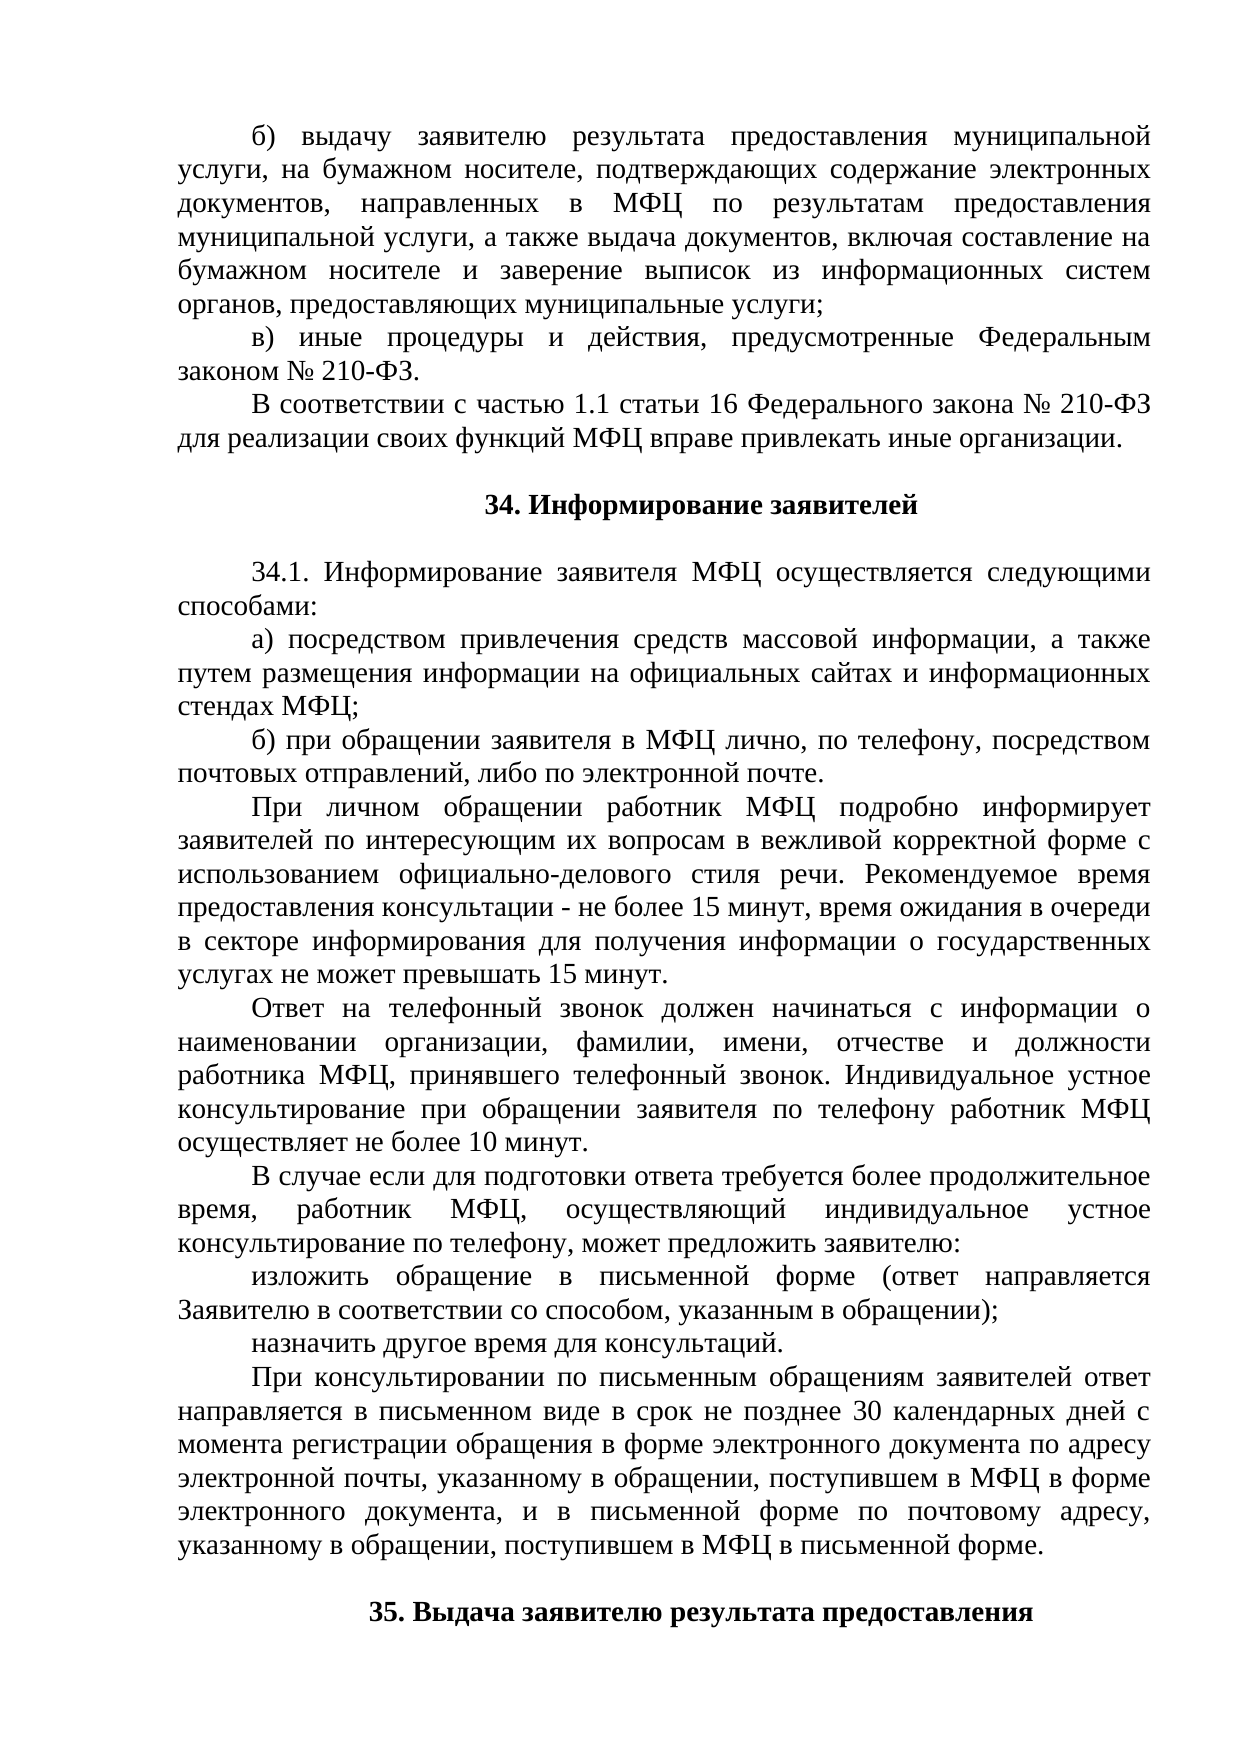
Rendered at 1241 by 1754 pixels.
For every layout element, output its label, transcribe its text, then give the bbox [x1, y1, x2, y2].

text При личном обращении работник МФЦ подробно информирует заявителей по интересующим их вопросам в вежливой корректной форме с использованием официально-делового стиля речи. Рекомендуемое время предоставления консультации - не более 15 минут, время ожидания в очереди в секторе информирования для получения информации о государственных услугах не может превышать 15 минут. [177, 789, 1152, 990]
title 35. Выдача заявителю результата предоставления [177, 1594, 1152, 1627]
text б) выдачу заявителю результата предоставления муниципальной услуги, на бумажном носителе, подтверждающих содержание электронных документов, направленных в МФЦ по результатам предоставления муниципальной услуги, а также выдача документов, включая составление на бумажном носителе и заверение выписок из информационных систем органов, предоставляющих муниципальные услуги; [177, 118, 1152, 319]
title 34. Информирование заявителей [177, 487, 1152, 521]
text В случае если для подготовки ответа требуется более продолжительное время, работник МФЦ, осуществляющий индивидуальное устное консультирование по телефону, может предложить заявителю: [177, 1158, 1152, 1258]
text Ответ на телефонный звонок должен начинаться с информации о наименовании организации, фамилии, имени, отчестве и должности работника МФЦ, принявшего телефонный звонок. Индивидуальное устное консультирование при обращении заявителя по телефону работник МФЦ осуществляет не более 10 минут. [177, 990, 1152, 1158]
text 34.1. Информирование заявителя МФЦ осуществляется следующими способами: [177, 554, 1152, 621]
text а) посредством привлечения средств массовой информации, а также путем размещения информации на официальных сайтах и информационных стендах МФЦ; [177, 621, 1152, 722]
text назначить другое время для консультаций. [177, 1326, 1152, 1359]
text При консультировании по письменным обращениям заявителей ответ направляется в письменном виде в срок не позднее 30 календарных дней с момента регистрации обращения в форме электронного документа по адресу электронной почты, указанному в обращении, поступившем в МФЦ в форме электронного документа, и в письменной форме по почтовому адресу, указанному в обращении, поступившем в МФЦ в письменной форме. [177, 1359, 1152, 1560]
text В соответствии с частью 1.1 статьи 16 Федерального закона № 210-ФЗ для реализации своих функций МФЦ вправе привлекать иные организации. [177, 386, 1152, 453]
text б) при обращении заявителя в МФЦ лично, по телефону, посредством почтовых отправлений, либо по электронной почте. [177, 722, 1152, 789]
text изложить обращение в письменной форме (ответ направляется Заявителю в соответствии со способом, указанным в обращении); [177, 1258, 1152, 1326]
text в) иные процедуры и действия, предусмотренные Федеральным законом № 210-ФЗ. [177, 319, 1152, 386]
